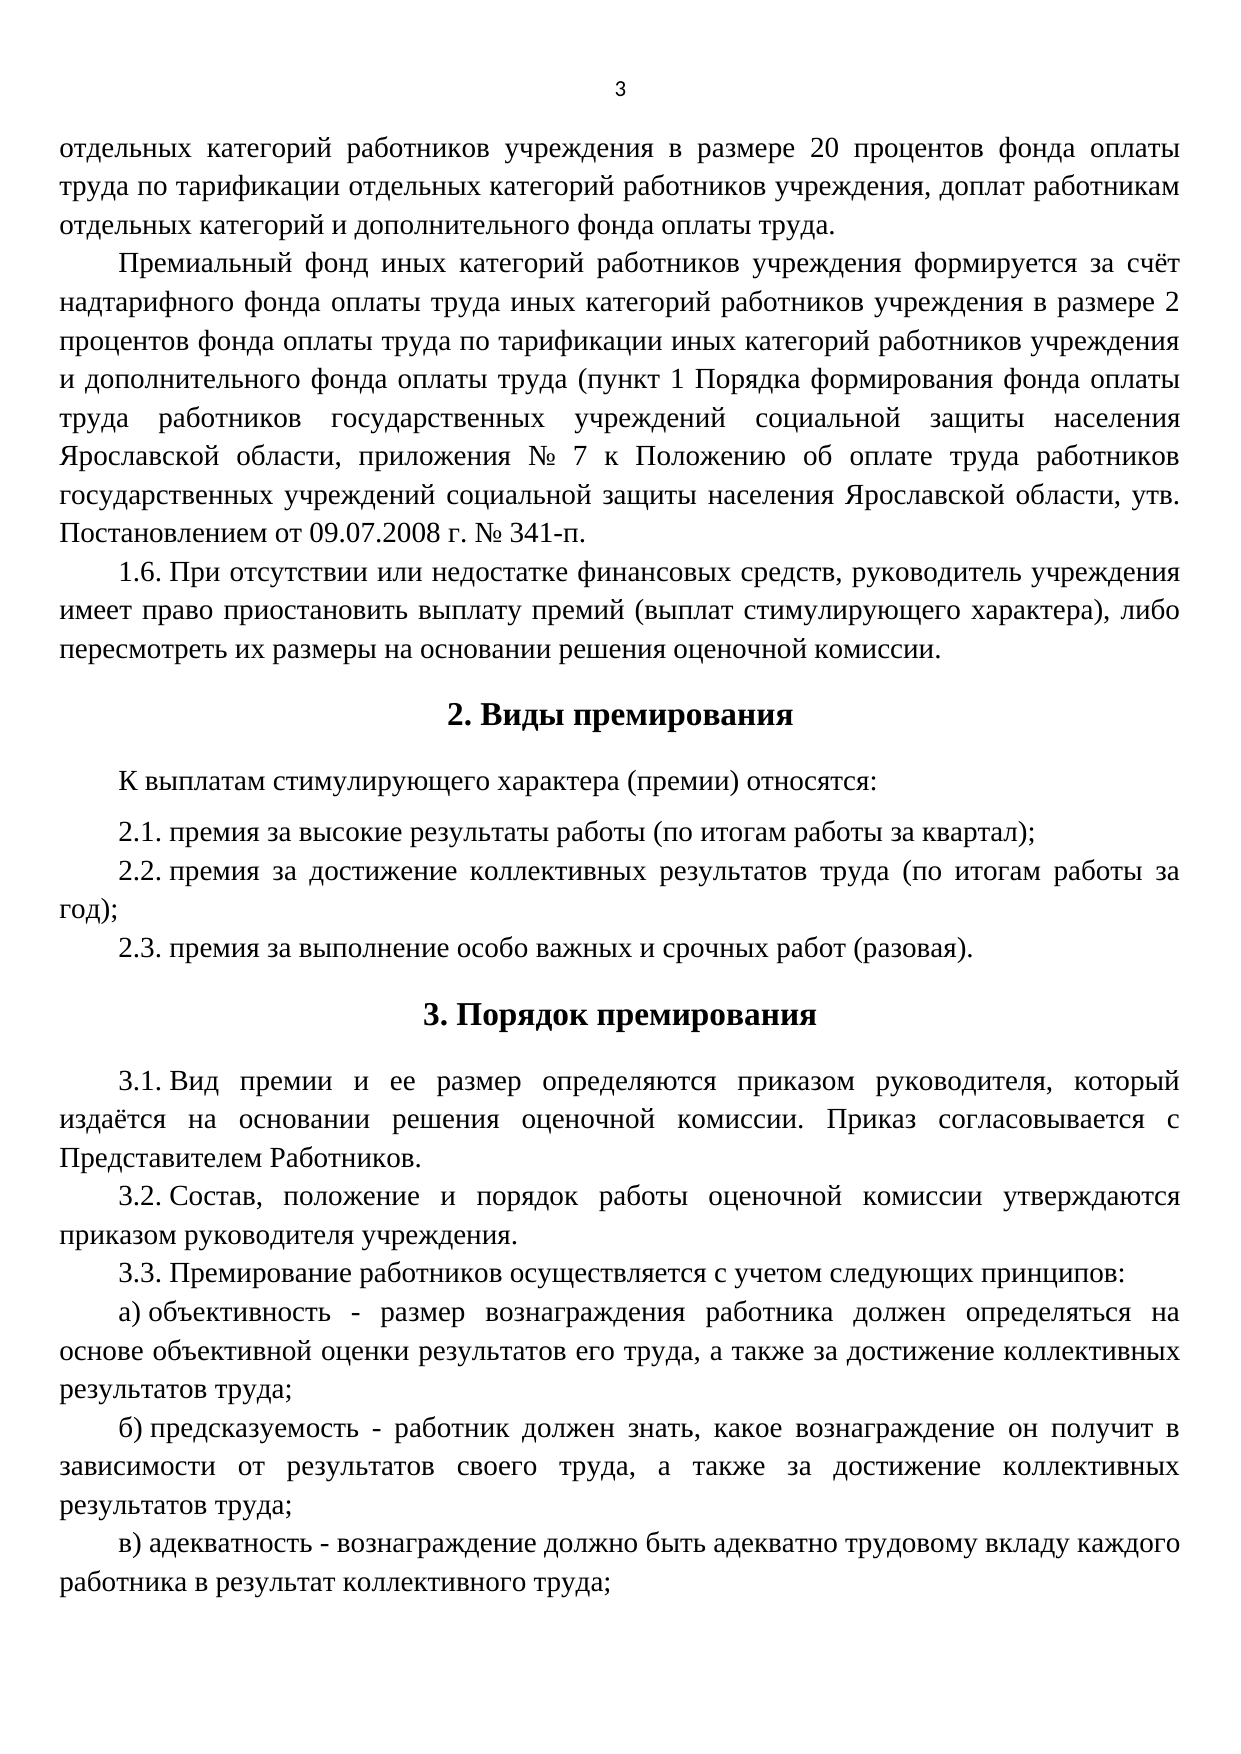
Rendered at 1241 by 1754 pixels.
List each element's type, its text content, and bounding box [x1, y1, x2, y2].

list 3.3. Премирование работников осуществляется с учетом следующих принципов: [59, 1256, 1181, 1289]
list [59, 130, 1181, 241]
list 3.2. Состав, положение и порядок работы оценочной комиссии утверждаются приказом руководителя учреждения. [59, 1178, 1181, 1251]
list Премиальный фонд иных категорий работников учреждения формируется за счёт надтарифного фонда оплаты труда иных категорий работников учреждения в размере 2 процентов фонда оплаты труда по тарификации иных категорий работников учреждения и дополнительного фонда оплаты труда (пункт 1 Порядка формирования фонда оплаты труда работников государственных учреждений социальной защиты населения Ярославской области, приложения № 7 к Положению об оплате труда работников государственных учреждений социальной защиты населения Ярославской области, утв. Постановлением от 09.07.2008 г. № 341-п. [59, 246, 1181, 549]
list 2.1. премия за высокие результаты работы (по итогам работы за квартал); [59, 814, 1181, 848]
list 3.1. Вид премии и ее размер определяются приказом руководителя, который издаётся на основании решения оценочной комиссии. Приказ согласовывается с Представителем Работников. [59, 1063, 1181, 1173]
list К выплатам стимулирующего характера (премии) относятся: [59, 763, 1181, 797]
list б) предсказуемость - работник должен знать, какое вознаграждение он получит в зависимости от результатов своего труда, а также за достижение коллективных результатов труда; [59, 1410, 1181, 1520]
list 2.2. премия за достижение коллективных результатов труда (по итогам работы за год); [59, 853, 1181, 925]
list а) объективность - размер вознаграждения работника должен определяться на основе объективной оценки результатов его труда, а также за достижение коллективных результатов труда; [59, 1294, 1181, 1405]
text 2. Виды премирования [59, 694, 1181, 733]
text 3. Порядок премирования [59, 994, 1181, 1032]
list 1.6. При отсутствии или недостатке финансовых средств, руководитель учреждения имеет право приостановить выплату премий (выплат стимулирующего характера), либо пересмотреть их размеры на основании решения оценочной комиссии. [59, 554, 1181, 664]
list 2.3. премия за выполнение особо важных и срочных работ (разовая). [59, 930, 1181, 964]
list в) адекватность - вознаграждение должно быть адекватно трудовому вкладу каждого работника в результат коллективного труда; [59, 1525, 1181, 1597]
